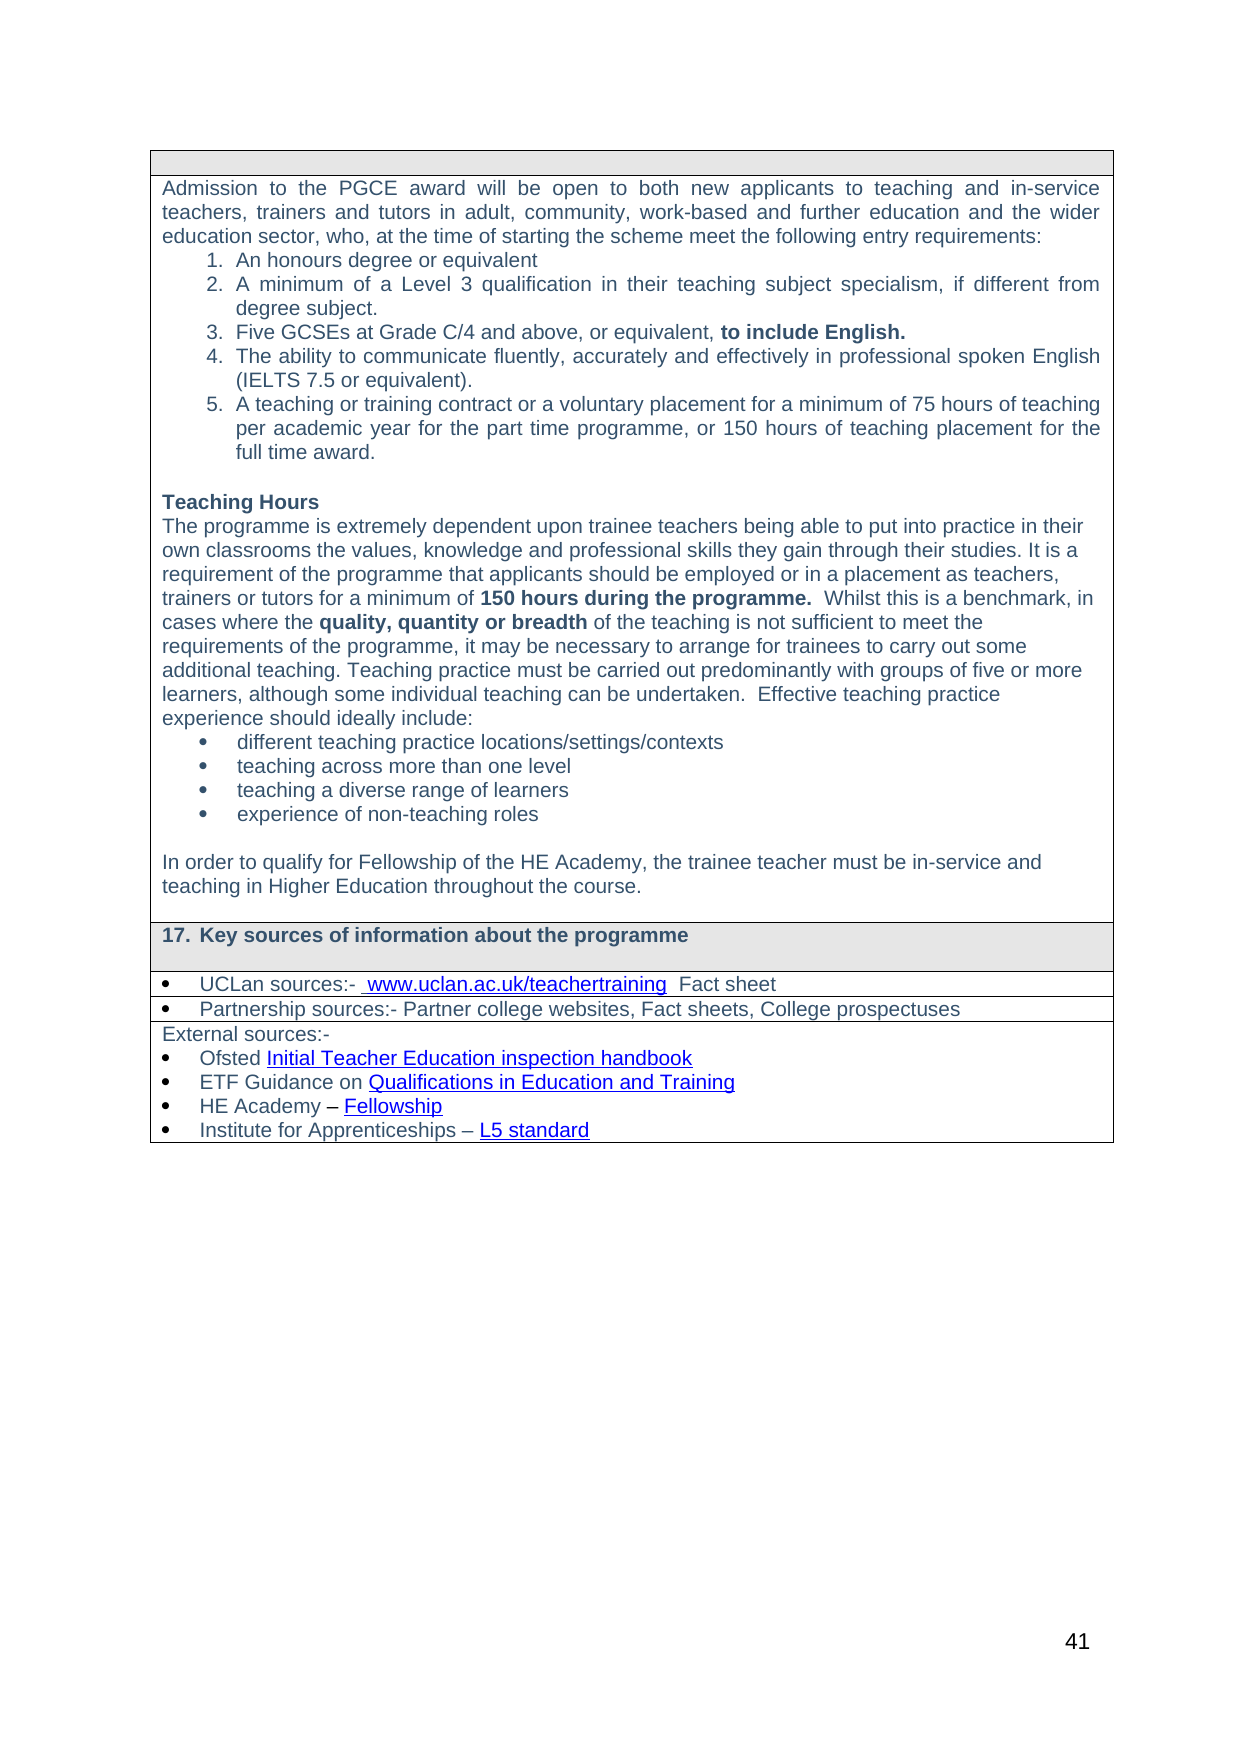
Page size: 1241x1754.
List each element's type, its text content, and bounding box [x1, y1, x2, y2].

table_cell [151, 151, 1113, 175]
table_cell Admission to the PGCE award will be open to both new applicants to teaching and in-service teachers, trainers and tutors in adult, community, work-based and further education and the wider education sector, who, at the time of starting the scheme meet the following entry requirements: An honours degree or equivalent A minimum of a Level 3 qualification in their teaching subject specialism, if different from degree subject. Five GCSEs at Grade C/4 and above, or equivalent, to include English. The ability to communicate fluently, accurately and effectively in professional spoken English (IELTS 7.5 or equivalent). A teaching or training contract or a voluntary placement for a minimum of 75 hours of teaching per academic year for the part time programme, or 150 hours of teaching placement for the full time award. Teaching Hours The programme is extremely dependent upon trainee teachers being able to put into practice in their own classrooms the values, knowledge and professional skills they gain through their studies. It is a requirement of the programme that applicants should be employed or in a placement as teachers, trainers or tutors for a minimum of 150 hours during the programme. Whilst this is a benchmark, in cases where the quality, quantity or breadth of the teaching is not sufficient to meet the requirements of the programme, it may be necessary to arrange for trainees to carry out some additional teaching. Teaching practice must be carried out predominantly with groups of five or more learners, although some individual teaching can be undertaken. Effective teaching practice experience should ideally include: different teaching practice locations/settings/contexts teaching across more than one level teaching a diverse range of learners experience of non-teaching roles In order to qualify for Fellowship of the HE Academy, the trainee teacher must be in-service and teaching in Higher Education throughout the course. [151, 176, 1113, 922]
table_cell External sources:- Ofsted Initial Teacher Education inspection handbook ETF Guidance on Qualifications in Education and Training HE Academy – Fellowship Institute for Apprenticeships – L5 standard [151, 1022, 1113, 1142]
table_cell Partnership sources:- Partner college websites, Fact sheets, College prospectuses [151, 997, 1113, 1021]
table_cell 17. Key sources of information about the programme [151, 923, 1113, 971]
table_cell UCLan sources:- www.uclan.ac.uk/teachertraining Fact sheet [151, 972, 1113, 996]
